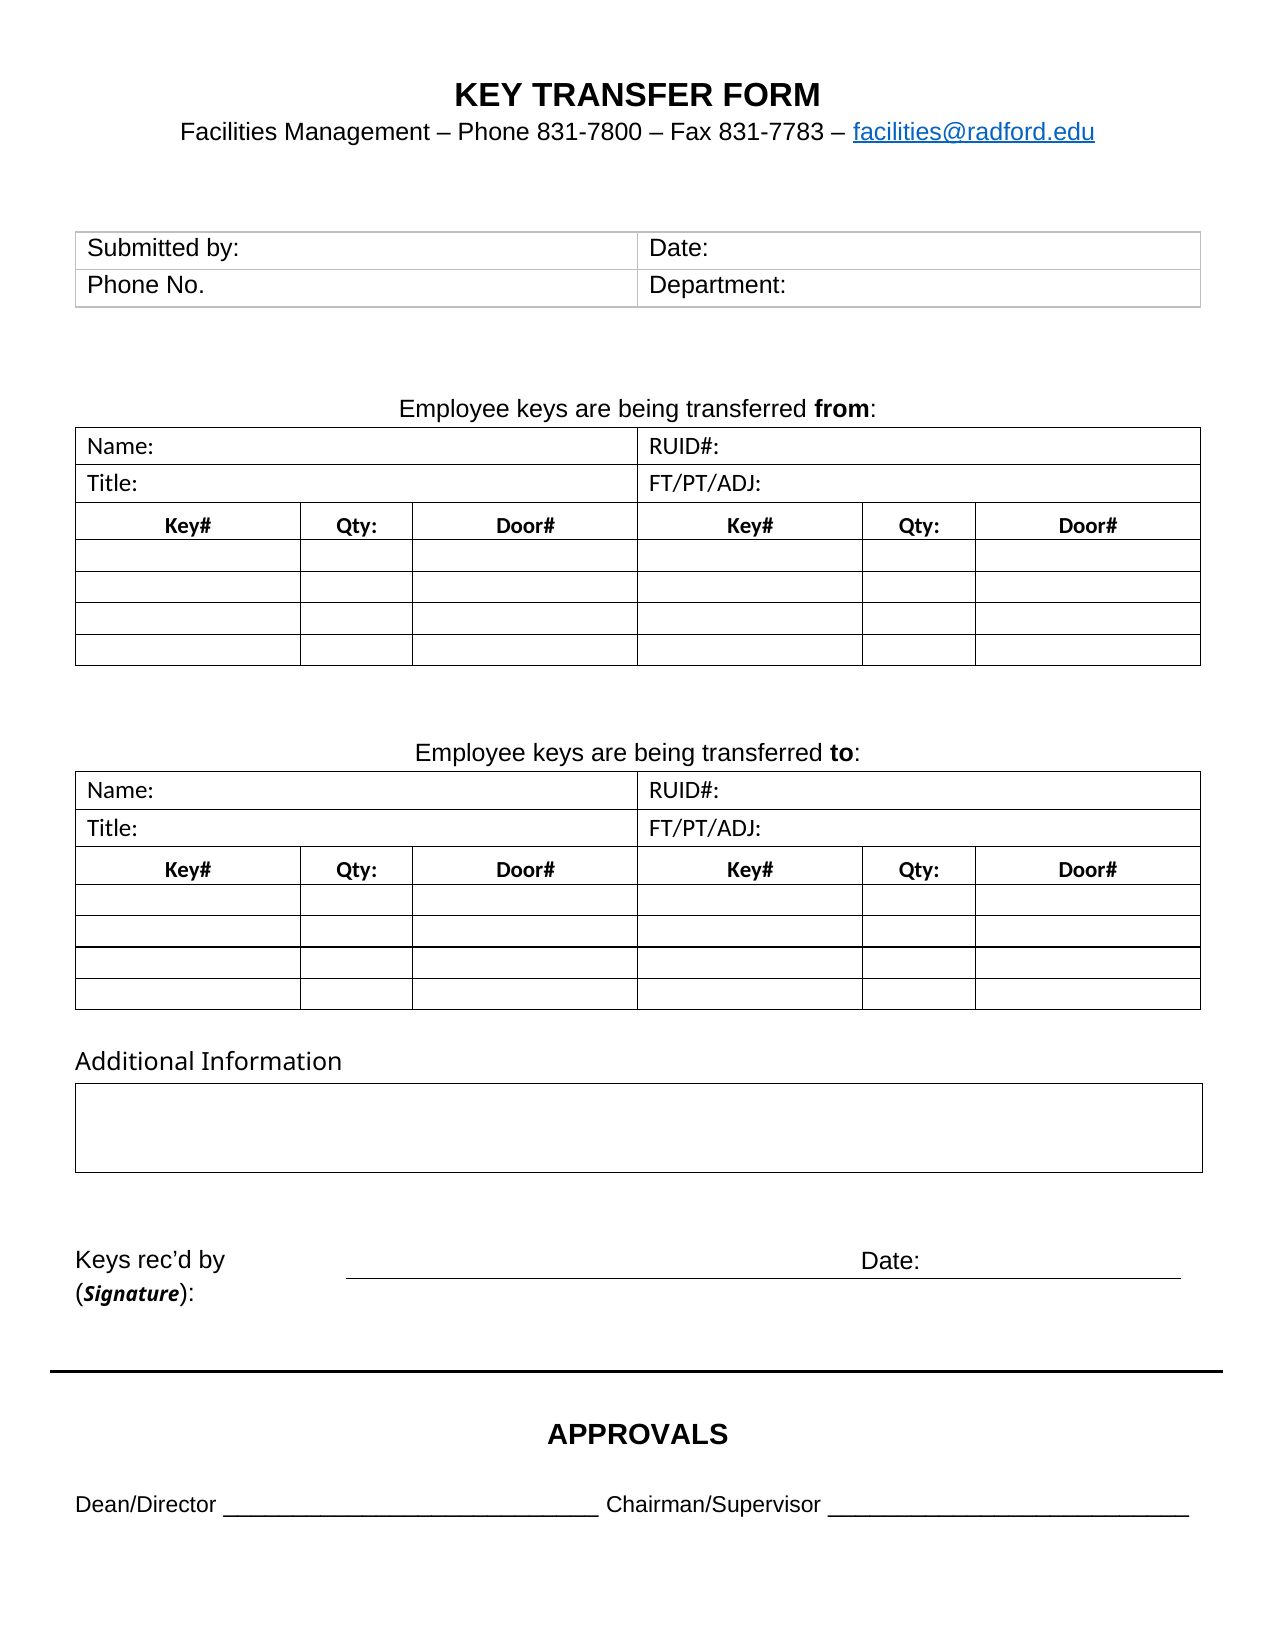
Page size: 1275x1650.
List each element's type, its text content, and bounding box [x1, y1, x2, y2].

table_cell [413, 540, 637, 571]
table_cell [638, 603, 862, 634]
table_cell Qty: [301, 503, 412, 539]
table_cell [638, 916, 862, 946]
table_cell [301, 603, 412, 634]
table_cell [638, 948, 862, 978]
table_cell Key# [638, 847, 862, 883]
table_cell [638, 540, 862, 571]
table_cell [638, 979, 862, 1009]
table_cell [76, 540, 300, 571]
table_header Name: [76, 772, 637, 808]
table_cell [638, 572, 862, 602]
table_cell [863, 885, 975, 915]
table_cell [76, 885, 300, 915]
table_cell Qty: [863, 503, 975, 539]
table_header Date: [346, 1241, 1181, 1278]
table_cell Qty: [863, 847, 975, 883]
table_cell Door# [976, 503, 1200, 539]
table_header RUID#: [638, 428, 1200, 464]
table_cell [863, 948, 975, 978]
table_cell FT/PT/ADJ: [638, 810, 1200, 846]
table_cell Key# [76, 503, 300, 539]
table_cell [413, 572, 637, 602]
table_cell [301, 540, 412, 571]
table_cell [301, 635, 412, 665]
table_cell [976, 948, 1200, 978]
text Employee keys are being transferred from: [75, 394, 1200, 422]
table_cell [638, 635, 862, 665]
table_cell FT/PT/ADJ: [638, 465, 1200, 502]
table_cell [76, 572, 300, 602]
table_cell [863, 635, 975, 665]
text Additional Information [75, 1043, 1200, 1077]
table_cell [76, 1128, 1202, 1172]
table_cell [976, 635, 1200, 665]
table_cell Department: [638, 270, 1200, 306]
table_cell [413, 979, 637, 1009]
table_cell [413, 603, 637, 634]
table_cell [301, 885, 412, 915]
table_cell [976, 916, 1200, 946]
table_cell [301, 916, 412, 946]
table_cell [976, 885, 1200, 915]
text Facilities Management – Phone 831-7800 – Fax 831-7783 – facilities@radford.edu [75, 116, 1200, 145]
table_cell Door# [413, 847, 637, 883]
table_cell Door# [976, 847, 1200, 883]
table_cell [413, 948, 637, 978]
table_header Date: [638, 233, 1200, 269]
text APPROVALS [75, 1417, 1200, 1451]
table_cell [413, 885, 637, 915]
table_cell Title: [76, 465, 637, 502]
table_cell [976, 572, 1200, 602]
table_cell [863, 916, 975, 946]
table_cell [976, 540, 1200, 571]
table_cell Door# [413, 503, 637, 539]
table_cell Qty: [301, 847, 412, 883]
table_header Submitted by: [76, 233, 637, 269]
table_cell [413, 635, 637, 665]
table_cell Key# [76, 847, 300, 883]
table_cell [301, 572, 412, 602]
table_header [76, 1084, 1202, 1128]
table_cell [76, 635, 300, 665]
table_cell [76, 979, 300, 1009]
table_cell [301, 948, 412, 978]
table_cell [863, 979, 975, 1009]
table_cell [76, 948, 300, 978]
table_cell [976, 979, 1200, 1009]
table_cell Phone No. [76, 270, 637, 306]
table_cell [863, 540, 975, 571]
table_header Name: [76, 428, 637, 464]
table_cell Key# [638, 503, 862, 539]
table_cell [976, 603, 1200, 634]
table_cell Title: [76, 810, 637, 846]
table_cell [638, 885, 862, 915]
table_cell [76, 603, 300, 634]
text KEY TRANSFER FORM [75, 75, 1200, 113]
table_header RUID#: [638, 772, 1200, 808]
table_cell [413, 916, 637, 946]
text Keys rec’d by (Signature): [75, 1245, 1200, 1308]
text Employee keys are being transferred to: [75, 738, 1200, 767]
table_cell [863, 572, 975, 602]
table_cell [76, 916, 300, 946]
table_cell [301, 979, 412, 1009]
text Dean/Director ___________________________ Chairman/Supervisor __________________________ [75, 1489, 1200, 1518]
table_cell [863, 603, 975, 634]
